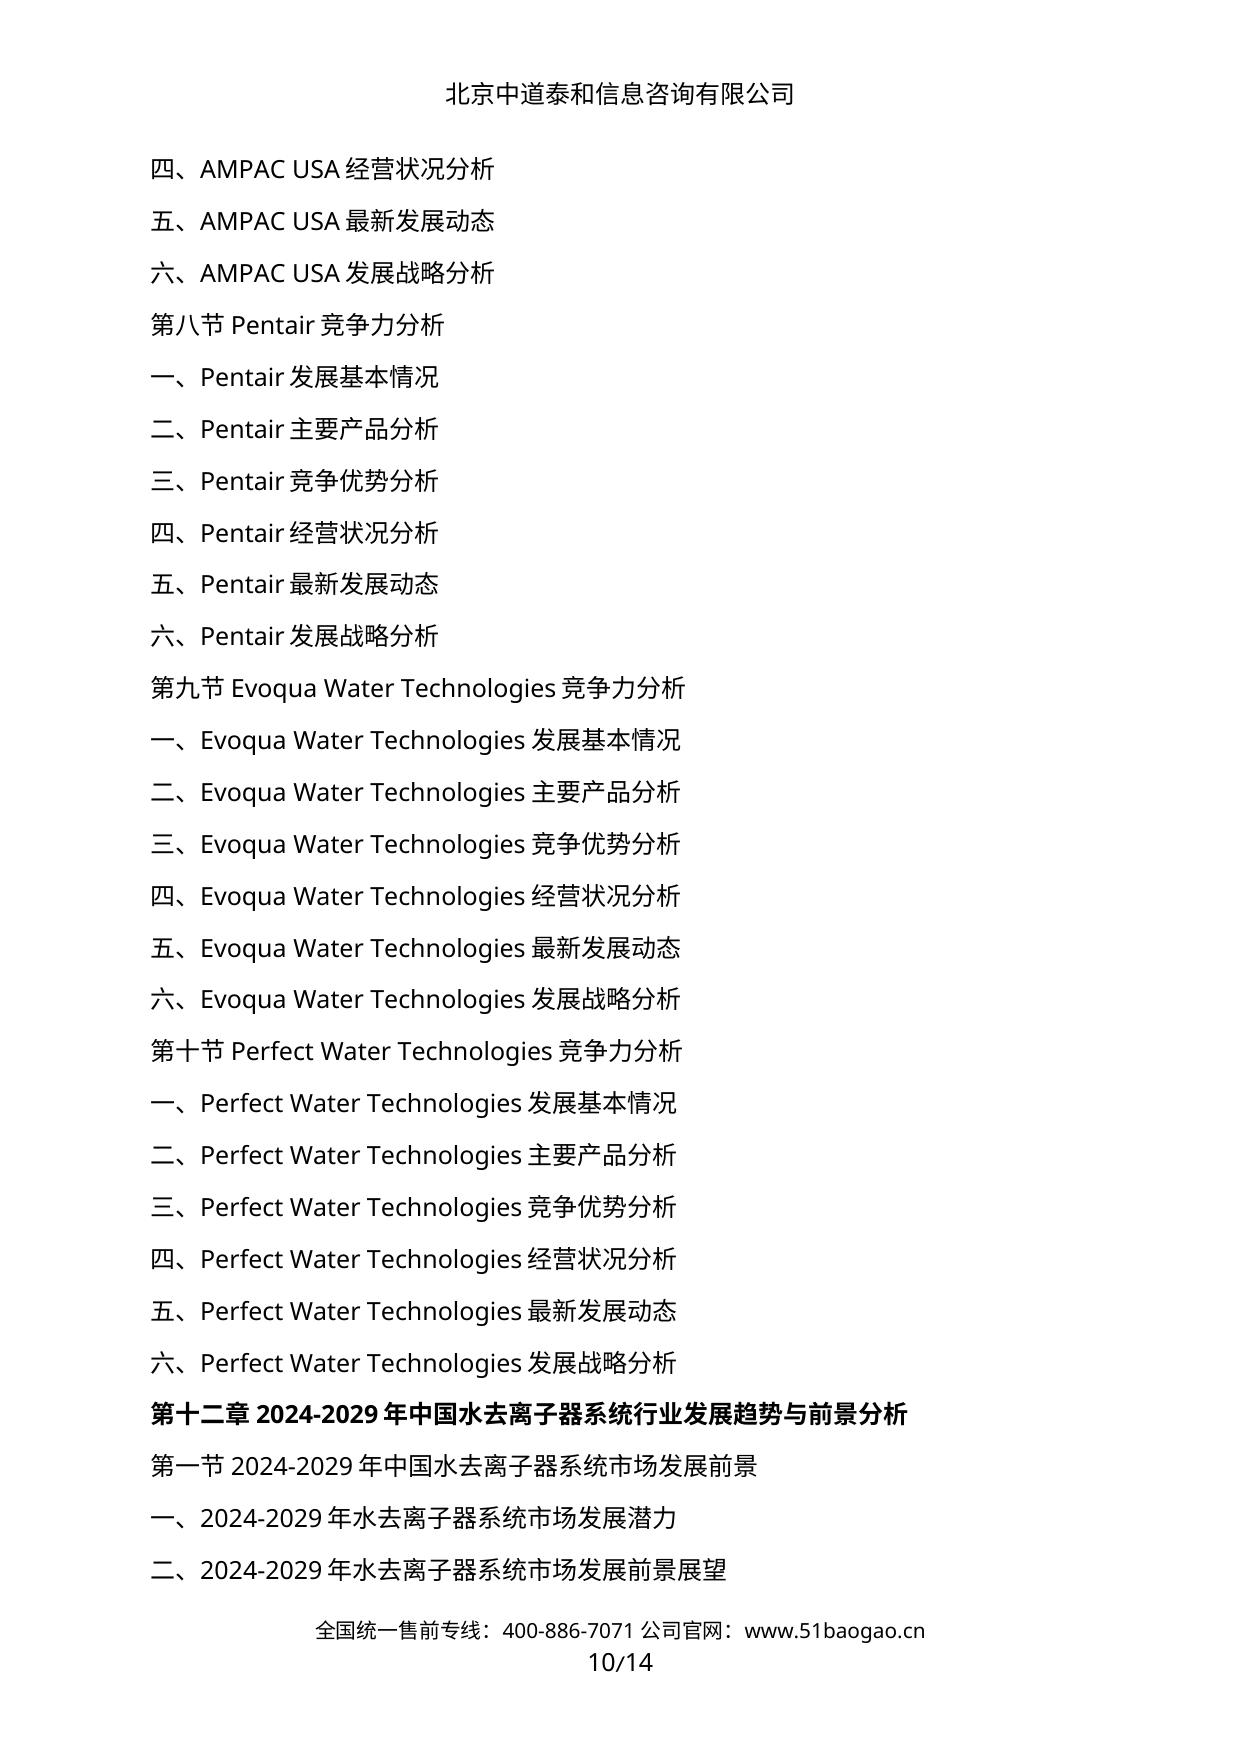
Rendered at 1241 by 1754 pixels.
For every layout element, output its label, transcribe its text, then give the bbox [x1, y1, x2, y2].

text 二、Evoqua Water Technologies主要产品分析 [150, 772, 1090, 809]
text 三、Perfect Water Technologies竞争优势分析 [150, 1187, 1090, 1224]
text 第十二章 2024-2029年中国水去离子器系统行业发展趋势与前景分析 [150, 1395, 1090, 1431]
text 二、Pentair主要产品分析 [150, 409, 1090, 446]
text 六、AMPAC USA发展战略分析 [150, 254, 1090, 290]
text 五、Pentair最新发展动态 [150, 565, 1090, 601]
text 六、Perfect Water Technologies发展战略分析 [150, 1343, 1090, 1379]
text 五、AMPAC USA最新发展动态 [150, 202, 1090, 238]
text 四、Evoqua Water Technologies经营状况分析 [150, 876, 1090, 912]
text 第十节 Perfect Water Technologies竞争力分析 [150, 1032, 1090, 1068]
text 四、AMPAC USA经营状况分析 [150, 150, 1090, 186]
text 第九节 Evoqua Water Technologies竞争力分析 [150, 669, 1090, 705]
text 三、Pentair竞争优势分析 [150, 461, 1090, 497]
text 五、Evoqua Water Technologies最新发展动态 [150, 928, 1090, 964]
text 五、Perfect Water Technologies最新发展动态 [150, 1291, 1090, 1327]
text 六、Evoqua Water Technologies发展战略分析 [150, 980, 1090, 1016]
text 三、Evoqua Water Technologies竞争优势分析 [150, 824, 1090, 861]
text 第八节 Pentair竞争力分析 [150, 306, 1090, 342]
text 一、Perfect Water Technologies发展基本情况 [150, 1084, 1090, 1120]
text 一、2024-2029年水去离子器系统市场发展潜力 [150, 1499, 1090, 1535]
text 第一节 2024-2029年中国水去离子器系统市场发展前景 [150, 1447, 1090, 1483]
text 六、Pentair发展战略分析 [150, 617, 1090, 653]
text 四、Pentair经营状况分析 [150, 513, 1090, 549]
text 二、2024-2029年水去离子器系统市场发展前景展望 [150, 1551, 1090, 1587]
text 二、Perfect Water Technologies主要产品分析 [150, 1136, 1090, 1172]
text 一、Pentair发展基本情况 [150, 357, 1090, 394]
text 四、Perfect Water Technologies经营状况分析 [150, 1239, 1090, 1276]
text 一、Evoqua Water Technologies发展基本情况 [150, 721, 1090, 757]
